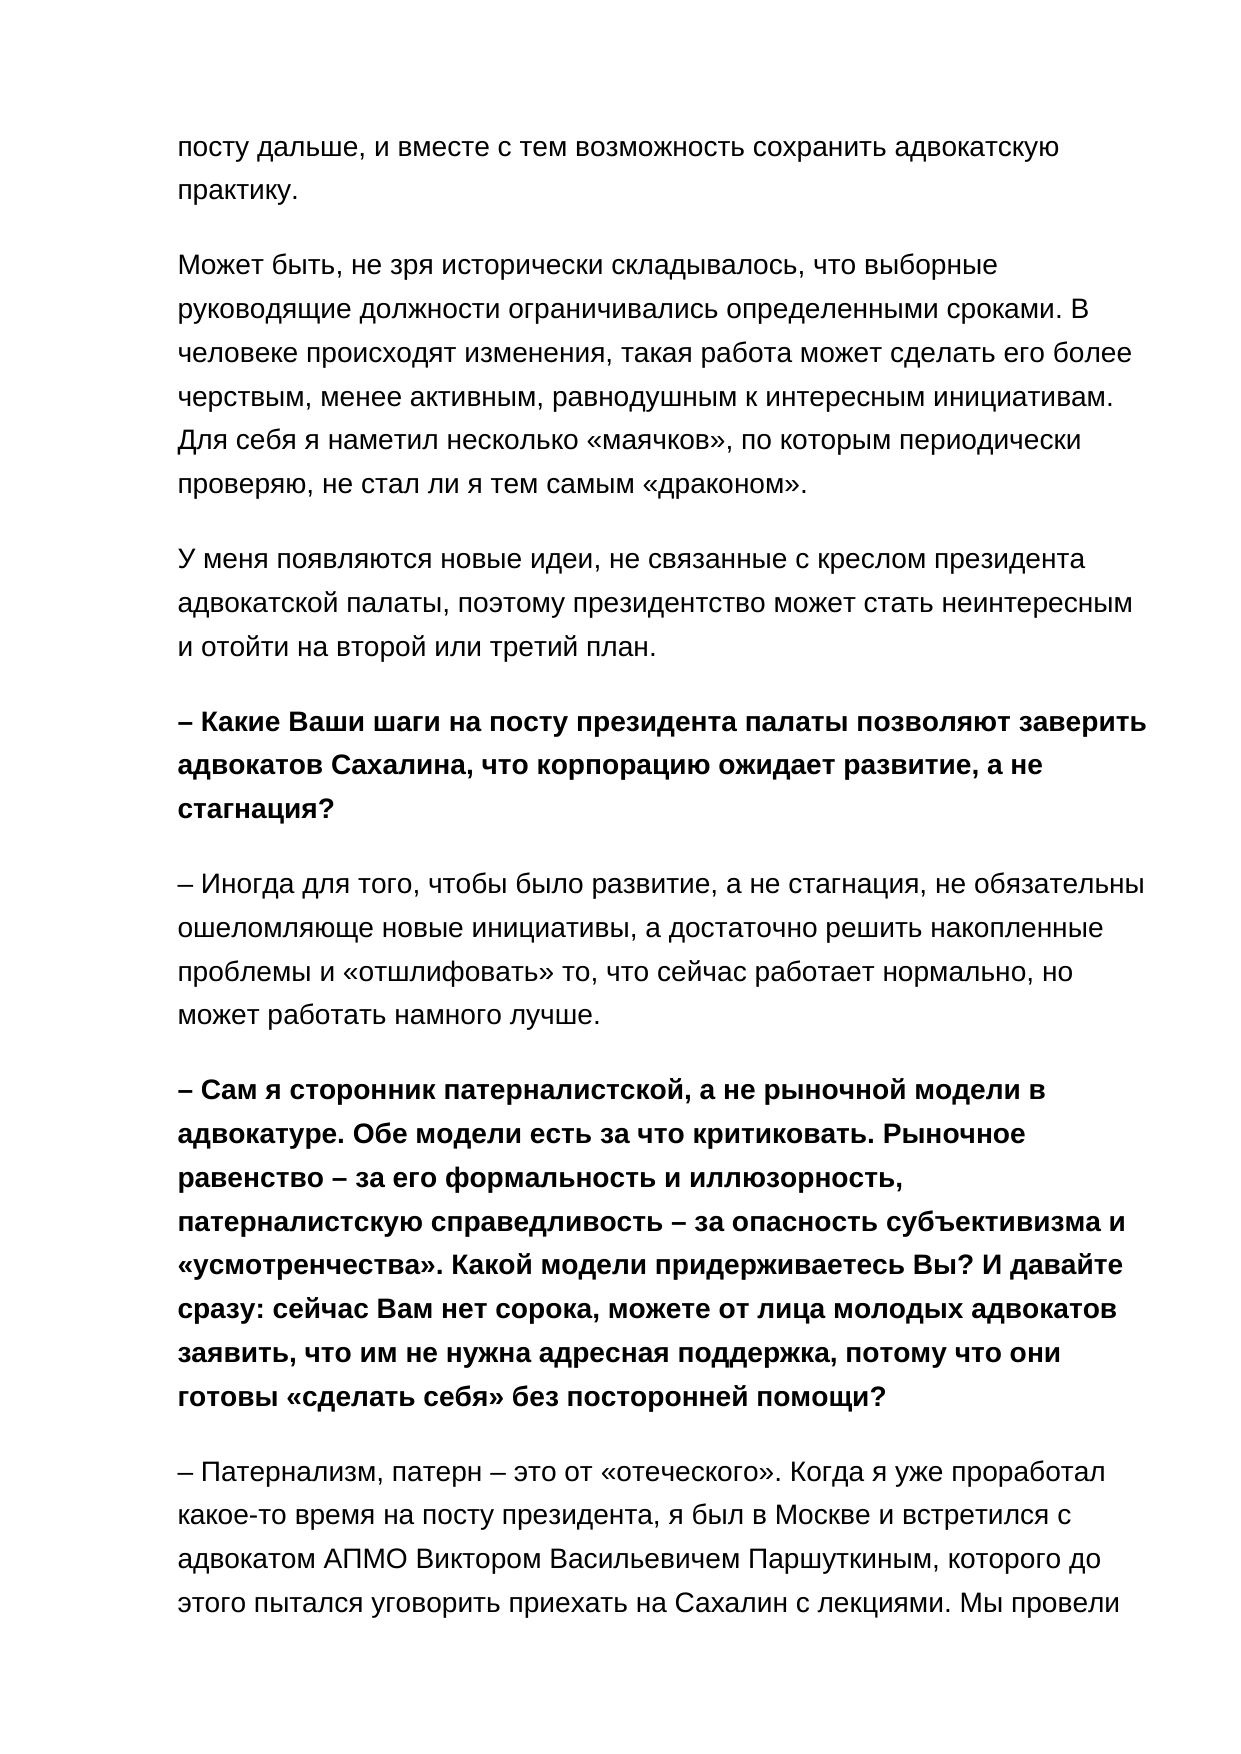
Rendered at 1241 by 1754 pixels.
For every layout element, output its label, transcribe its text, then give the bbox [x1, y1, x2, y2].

text У меня появляются новые идеи, не связанные с креслом президента адвокатской палаты, поэтому президентство может стать неинтересным и отойти на второй или третий план. [177, 531, 1152, 662]
text – Иногда для того, чтобы было развитие, а не стагнация, не обязательны ошеломляюще новые инициативы, а достаточно решить накопленные проблемы и «отшлифовать» то, что сейчас работает нормально, но может работать намного лучше. [177, 856, 1152, 1031]
text – Сам я сторонник патерналистской, а не рыночной модели в адвокатуре. Обе модели есть за что критиковать. Рыночное равенство – за его формальность и иллюзорность, патерналистскую справедливость – за опасность субъективизма и «усмотренчества». Какой модели придерживаетесь Вы? И давайте сразу: сейчас Вам нет сорока, можете от лица молодых адвокатов заявить, что им не нужна адресная поддержка, потому что они готовы «сделать себя» без посторонней помощи? [177, 1062, 1152, 1412]
text Может быть, не зря исторически складывалось, что выборные руководящие должности ограничивались определенными сроками. В человеке происходят изменения, такая работа может сделать его более черствым, менее активным, равнодушным к интересным инициативам. Для себя я наметил несколько «маячков», по которым периодически проверяю, не стал ли я тем самым «драконом». [177, 237, 1152, 499]
text – Какие Ваши шаги на посту президента палаты позволяют заверить адвокатов Сахалина, что корпорацию ожидает развитие, а не стагнация? [177, 693, 1152, 824]
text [177, 118, 1152, 206]
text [177, 1443, 1152, 1618]
